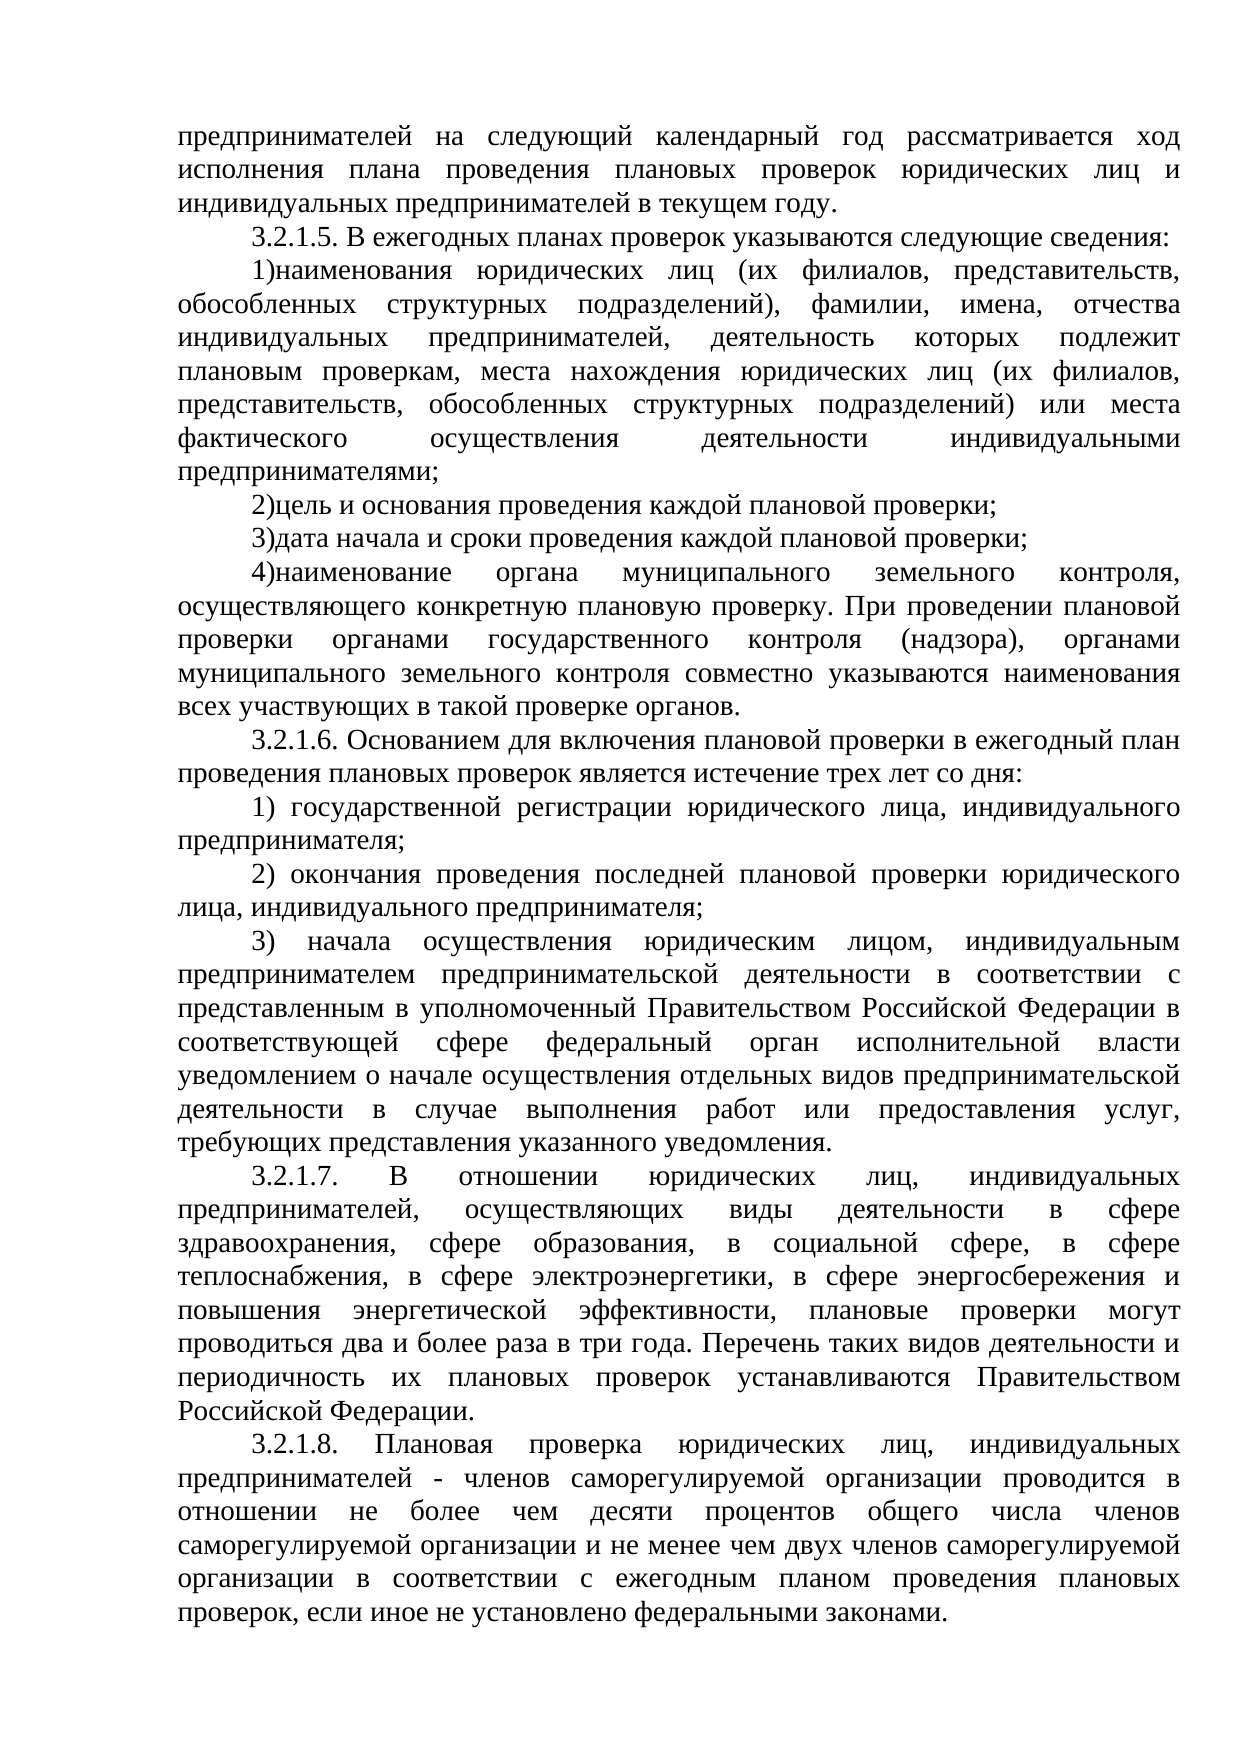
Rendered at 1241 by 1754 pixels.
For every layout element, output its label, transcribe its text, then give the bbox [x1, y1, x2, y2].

text 3.2.1.6. Основанием для включения плановой проверки в ежегодный план проведения плановых проверок является истечение трех лет со дня: [177, 722, 1181, 789]
text 3)дата начала и сроки проведения каждой плановой проверки; [177, 521, 1181, 554]
text 3.2.1.5. В ежегодных планах проверок указываются следующие сведения: [177, 219, 1181, 252]
text 3.2.1.8. Плановая проверка юридических лиц, индивидуальных предпринимателей - членов саморегулируемой организации проводится в отношении не более чем десяти процентов общего числа членов саморегулируемой организации и не менее чем двух членов саморегулируемой организации в соответствии с ежегодным планом проведения плановых проверок, если иное не установлено федеральными законами. [177, 1426, 1181, 1627]
text 3.2.1.7. В отношении юридических лиц, индивидуальных предпринимателей, осуществляющих виды деятельности в сфере здравоохранения, сфере образования, в социальной сфере, в сфере теплоснабжения, в сфере электроэнергетики, в сфере энергосбережения и повышения энергетической эффективности, плановые проверки могут проводиться два и более раза в три года. Перечень таких видов деятельности и периодичность их плановых проверок устанавливаются Правительством Российской Федерации. [177, 1158, 1181, 1426]
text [177, 118, 1181, 219]
text 4)наименование органа муниципального земельного контроля, осуществляющего конкретную плановую проверку. При проведении плановой проверки органами государственного контроля (надзора), органами муниципального земельного контроля совместно указываются наименования всех участвующих в такой проверке органов. [177, 554, 1181, 722]
text 1) государственной регистрации юридического лица, индивидуального предпринимателя; [177, 789, 1181, 856]
text 2) окончания проведения последней плановой проверки юридического лица, индивидуального предпринимателя; [177, 856, 1181, 923]
text 1)наименования юридических лиц (их филиалов, представительств, обособленных структурных подразделений), фамилии, имена, отчества индивидуальных предпринимателей, деятельность которых подлежит плановым проверкам, места нахождения юридических лиц (их филиалов, представительств, обособленных структурных подразделений) или места фактического осуществления деятельности индивидуальными предпринимателями; [177, 252, 1181, 487]
text 3) начала осуществления юридическим лицом, индивидуальным предпринимателем предпринимательской деятельности в соответствии с представленным в уполномоченный Правительством Российской Федерации в соответствующей сфере федеральный орган исполнительной власти уведомлением о начале осуществления отдельных видов предпринимательской деятельности в случае выполнения работ или предоставления услуг, требующих представления указанного уведомления. [177, 923, 1181, 1158]
text 2)цель и основания проведения каждой плановой проверки; [177, 487, 1181, 521]
